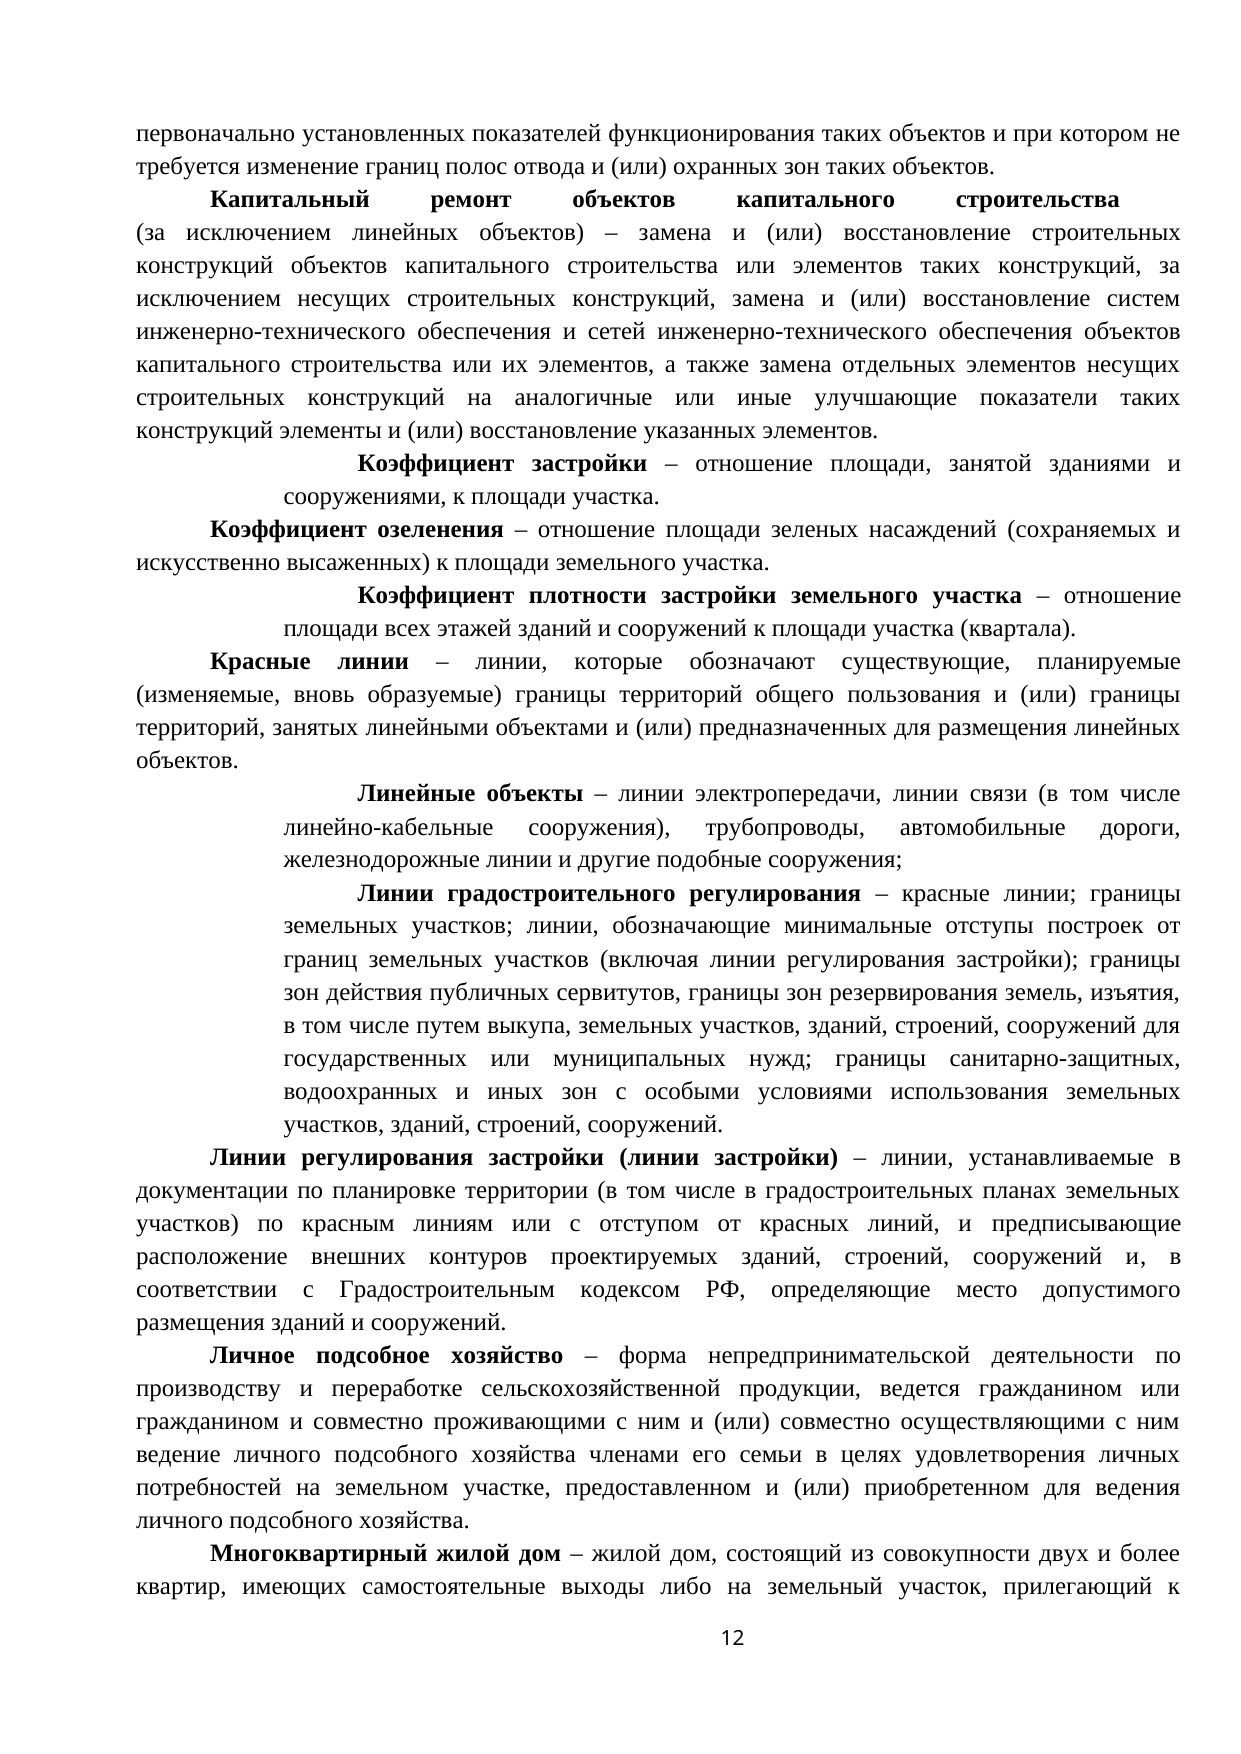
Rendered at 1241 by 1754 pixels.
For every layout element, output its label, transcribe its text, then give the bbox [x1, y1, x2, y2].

text Коэффициент застройки – отношение площади, занятой зданиями и сооружениями, к площади участка. [283, 448, 1181, 510]
text Капитальный ремонт объектов капитального строительства (за исключением линейных объектов) – замена и (или) восстановление строительных конструкций объектов капитального строительства или элементов таких конструкций, за исключением несущих строительных конструкций, замена и (или) восстановление систем инженерно-технического обеспечения и сетей инженерно-технического обеспечения объектов капитального строительства или их элементов, а также замена отдельных элементов несущих строительных конструкций на аналогичные или иные улучшающие показатели таких конструкций элементы и (или) восстановление указанных элементов. [136, 184, 1181, 444]
text Линии градостроительного регулирования – красные линии; границы земельных участков; линии, обозначающие минимальные отступы построек от границ земельных участков (включая линии регулирования застройки); границы зон действия публичных сервитутов, границы зон резервирования земель, изъятия, в том числе путем выкупа, земельных участков, зданий, строений, сооружений для государственных или муниципальных нужд; границы санитарно-защитных, водоохранных и иных зон с особыми условиями использования земельных участков, зданий, строений, сооружений. [283, 878, 1181, 1137]
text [136, 118, 1181, 180]
text Линейные объекты – линии электропередачи, линии связи (в том числе линейно-кабельные сооружения), трубопроводы, автомобильные дороги, железнодорожные линии и другие подобные сооружения; [283, 778, 1181, 873]
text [136, 1538, 1181, 1600]
text Красные линии – линии, которые обозначают существующие, планируемые (изменяемые, вновь образуемые) границы территорий общего пользования и (или) границы территорий, занятых линейными объектами и (или) предназначенных для размещения линейных объектов. [136, 646, 1181, 774]
text Коэффициент плотности застройки земельного участка – отношение площади всех этажей зданий и сооружений к площади участка (квартала). [283, 580, 1181, 642]
text Коэффициент озеленения – отношение площади зеленых насаждений (сохраняемых и искусственно высаженных) к площади земельного участка. [136, 514, 1181, 576]
text Личное подсобное хозяйство – форма непредпринимательской деятельности по производству и переработке сельскохозяйственной продукции, ведется гражданином или гражданином и совместно проживающими с ним и (или) совместно осуществляющими с ним ведение личного подсобного хозяйства членами его семьи в целях удовлетворения личных потребностей на земельном участке, предоставленном и (или) приобретенном для ведения личного подсобного хозяйства. [136, 1340, 1181, 1534]
text Линии регулирования застройки (линии застройки) – линии, устанавливаемые в документации по планировке территории (в том числе в градостроительных планах земельных участков) по красным линиям или с отступом от красных линий, и предписывающие расположение внешних контуров проектируемых зданий, строений, сооружений и, в соответствии с Градостроительным кодексом РФ, определяющие место допустимого размещения зданий и сооружений. [136, 1142, 1181, 1336]
